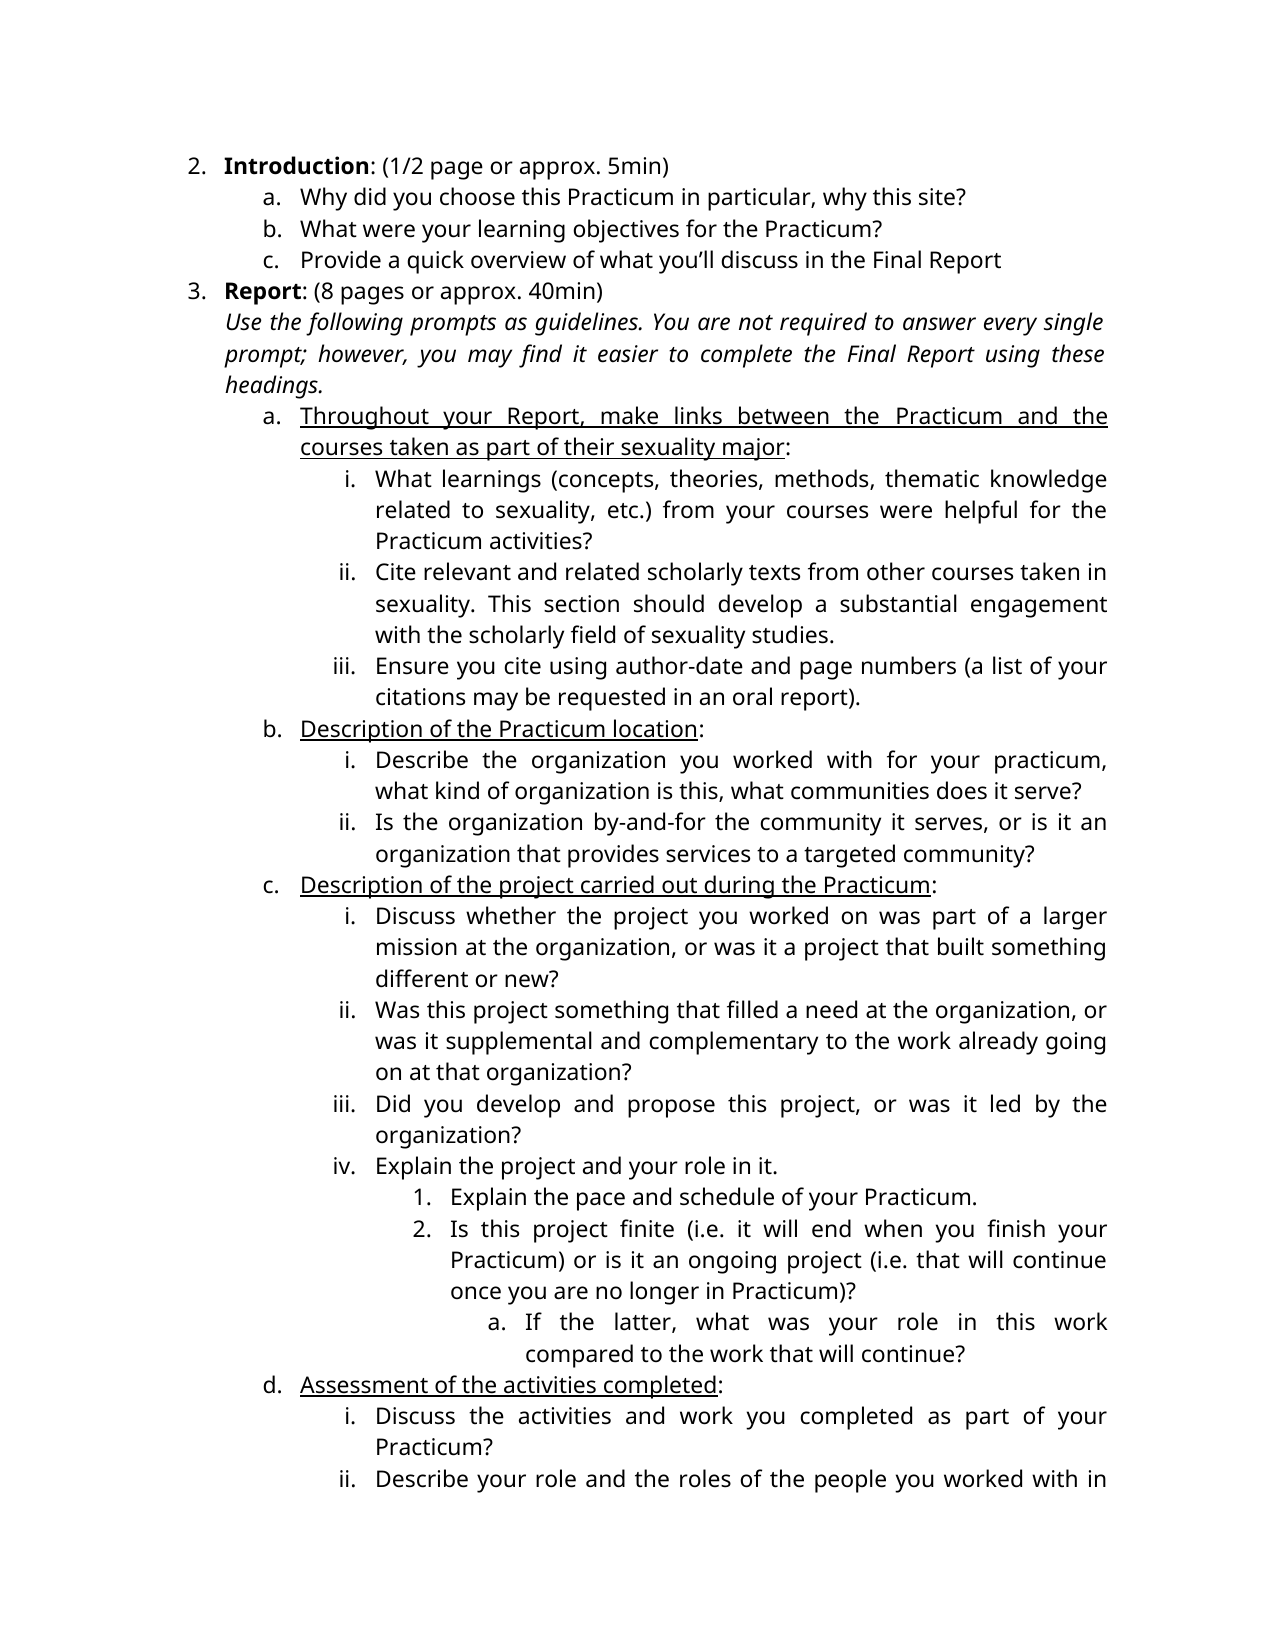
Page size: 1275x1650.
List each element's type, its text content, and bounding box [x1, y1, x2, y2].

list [356, 1462, 1108, 1494]
list Discuss the activities and work you completed as part of your Practicum? [356, 1400, 1108, 1462]
list Is the organization by-and-for the community it serves, or is it an organization that provides services to a targeted community? [356, 806, 1108, 869]
list What learnings (concepts, theories, methods, thematic knowledge related to sexuality, etc.) from your courses were helpful for the Practicum activities? [356, 462, 1108, 556]
list Throughout your Report, make links between the Practicum and the courses taken as part of their sexuality major: [262, 400, 1108, 462]
list What were your learning objectives for the Practicum? [262, 212, 1108, 244]
list Was this project something that filled a need at the organization, or was it supplemental and complementary to the work already going on at that organization? [356, 994, 1108, 1087]
list Provide a quick overview of what you’ll discuss in the Final Report [262, 244, 1108, 275]
list Discuss whether the project you worked on was part of a larger mission at the organization, or was it a project that built something different or new? [356, 900, 1108, 994]
list Is this project finite (i.e. it will end when you finish your Practicum) or is it an ongoing project (i.e. that will continue once you are no longer in Practicum)? [412, 1212, 1108, 1306]
text Use the following prompts as guidelines. You are not required to answer every single prompt; however, you may find it easier to complete the Final Report using these headings. [225, 306, 1108, 400]
list Ensure you cite using author-date and page numbers (a list of your citations may be requested in an oral report). [356, 650, 1108, 712]
list If the latter, what was your role in this work compared to the work that will continue? [487, 1306, 1108, 1369]
list Explain the project and your role in it. [356, 1150, 1108, 1181]
list Cite relevant and related scholarly texts from other courses taken in sexuality. This section should develop a substantial engagement with the scholarly field of sexuality studies. [356, 556, 1108, 650]
list Introduction: (1/2 page or approx. 5min) [187, 150, 1108, 181]
list Describe the organization you worked with for your practicum, what kind of organization is this, what communities does it serve? [356, 744, 1108, 806]
list Assessment of the activities completed: [262, 1369, 1108, 1400]
list Why did you choose this Practicum in particular, why this site? [262, 181, 1108, 212]
list Report: (8 pages or approx. 40min) [187, 275, 1108, 306]
list Did you develop and propose this project, or was it led by the organization? [356, 1087, 1108, 1150]
list Explain the pace and schedule of your Practicum. [412, 1181, 1108, 1212]
list Description of the Practicum location: [262, 712, 1108, 744]
list Description of the project carried out during the Practicum: [262, 869, 1108, 900]
